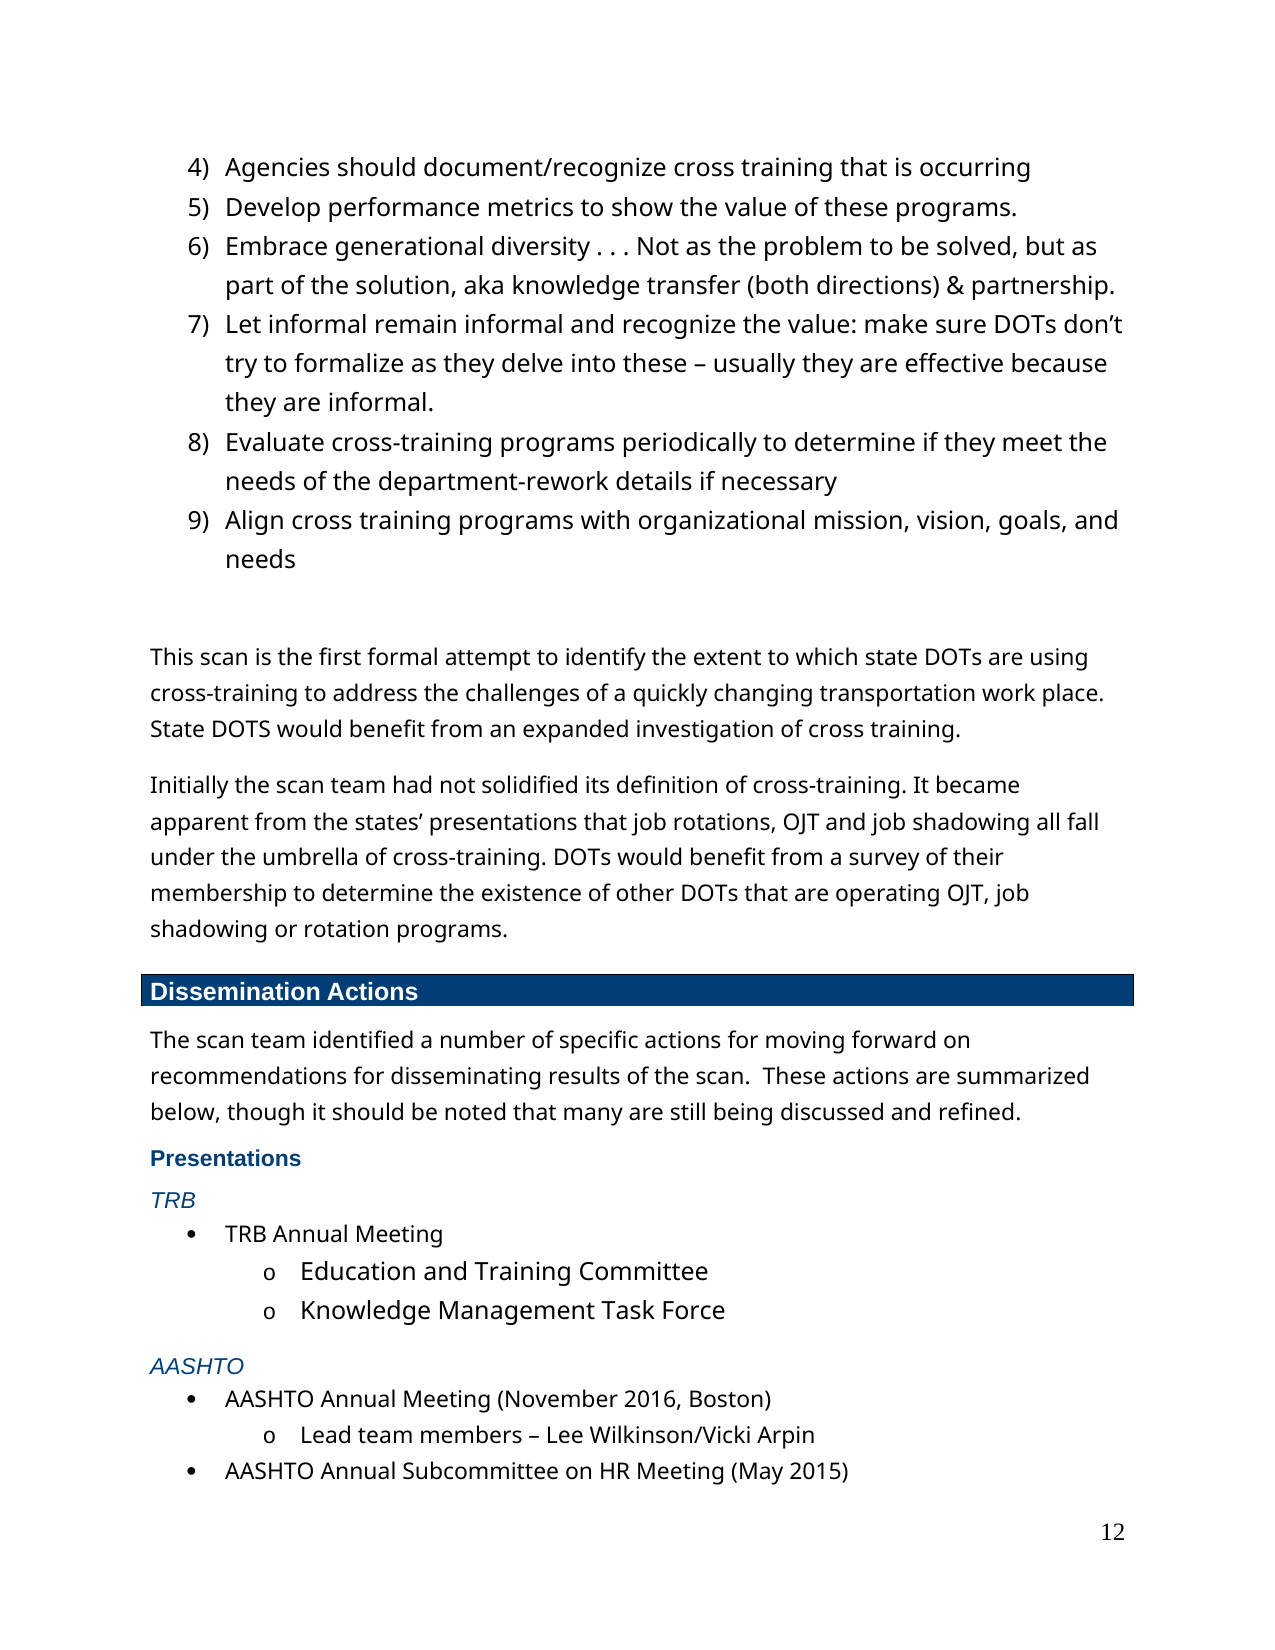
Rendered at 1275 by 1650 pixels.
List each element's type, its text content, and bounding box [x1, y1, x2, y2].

list Evaluate cross-training programs periodically to determine if they meet the needs of the department-rework details if necessary [187, 424, 1125, 497]
list Agencies should document/recognize cross training that is occurring [187, 150, 1125, 184]
subtitle TRB [150, 1187, 1125, 1214]
list Lead team members – Lee Wilkinson/Vicki Arpin [262, 1419, 1125, 1450]
list Education and Training Committee [262, 1253, 1125, 1287]
subtitle AASHTO [150, 1353, 1125, 1379]
subtitle Presentations [150, 1144, 1125, 1171]
list Align cross training programs with organizational mission, vision, goals, and needs [187, 502, 1125, 576]
list Let informal remain informal and recognize the value: make sure DOTs don’t try to formalize as they delve into these – usually they are effective because they are informal. [187, 307, 1125, 419]
list Embrace generational diversity . . . Not as the problem to be solved, but as part of the solution, aka knowledge transfer (both directions) & partnership. [187, 228, 1125, 302]
text The scan team identified a number of specific actions for moving forward on recommendations for disseminating results of the scan. These actions are summarized below, though it should be noted that many are still being discussed and refined. [150, 1024, 1125, 1127]
list TRB Annual Meeting [187, 1217, 1125, 1249]
subtitle Dissemination Actions [142, 975, 1133, 1006]
text This scan is the first formal attempt to identify the extent to which state DOTs are using cross-training to address the challenges of a quickly changing transportation work place. State DOTS would benefit from an expanded investigation of cross training. [150, 641, 1125, 744]
list AASHTO Annual Meeting (November 2016, Boston) [187, 1383, 1125, 1414]
list Develop performance metrics to show the value of these programs. [187, 189, 1125, 223]
text Initially the scan team had not solidified its definition of cross-training. It became apparent from the states’ presentations that job rotations, OJT and job shadowing all fall under the umbrella of cross-training. DOTs would benefit from a survey of their membership to determine the existence of other DOTs that are operating OJT, job shadowing or rotation programs. [150, 769, 1125, 944]
list Knowledge Management Task Force [262, 1293, 1125, 1327]
list AASHTO Annual Subcommittee on HR Meeting (May 2015) [187, 1455, 1125, 1486]
